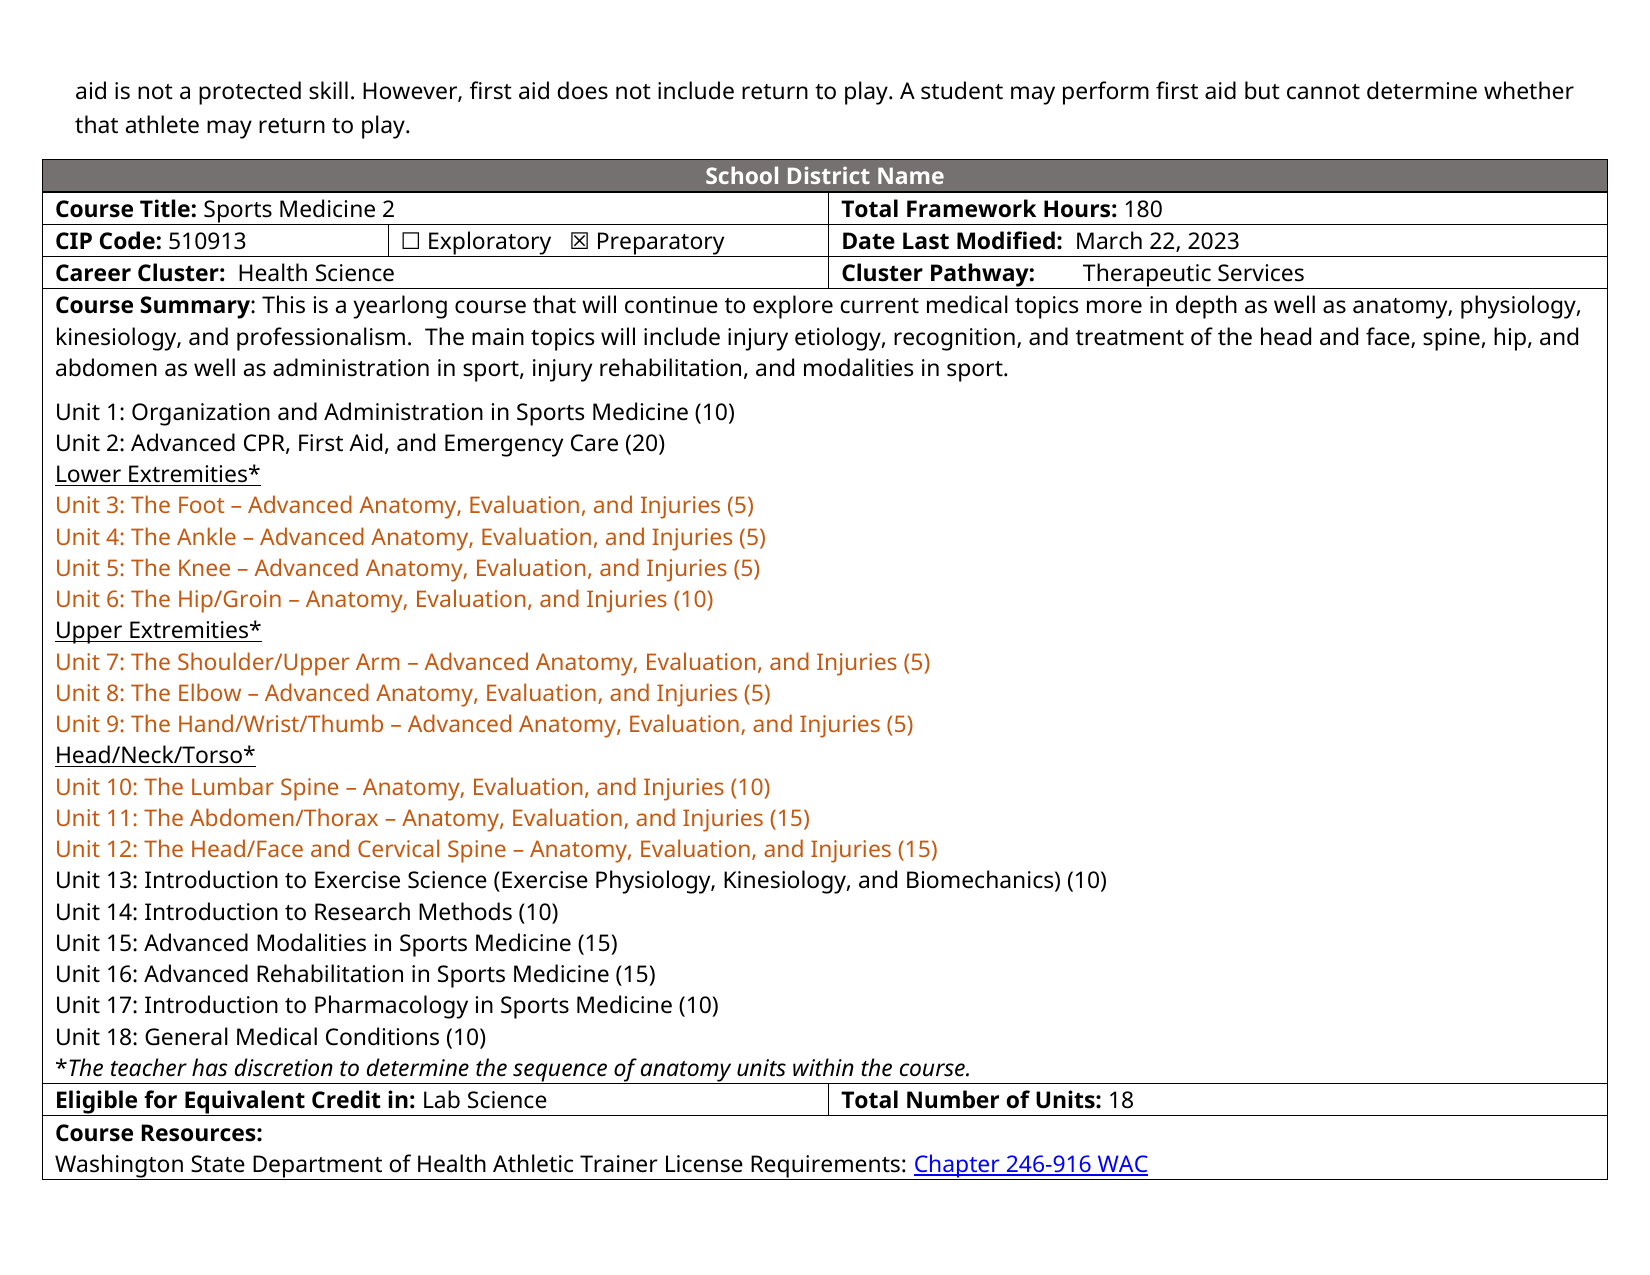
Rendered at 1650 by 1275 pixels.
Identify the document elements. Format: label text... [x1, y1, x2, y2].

table_header School District Name [43, 160, 1607, 191]
table_cell Cluster Pathway: Therapeutic Services [829, 257, 1607, 288]
table_cell Total Number of Units: 18 [829, 1084, 1607, 1115]
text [75, 106, 1575, 140]
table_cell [43, 1116, 1607, 1179]
table_cell Date Last Modified: March 22, 2023 [829, 225, 1607, 256]
table_cell Total Framework Hours: 180 [829, 193, 1607, 224]
table_cell Eligible for Equivalent Credit in: Lab Science [43, 1084, 828, 1115]
table_cell ExploratoryPreparatory [389, 225, 828, 256]
table_cell Career Cluster: Health Science [43, 257, 828, 288]
table_cell Course Summary: This is a yearlong course that will continue to explore current medical topics more in depth as well as anatomy, physiology, kinesiology, and professionalism. The main topics will include injury etiology, recognition, and treatment of the head and face, spine, hip, and abdomen as well as administration in sport, injury rehabilitation, and modalities in sport. Unit 1: Organization and Administration in Sports Medicine (10) Unit 2: Advanced CPR, First Aid, and Emergency Care (20) Lower Extremities* Unit 3: The Foot – Advanced Anatomy, Evaluation, and Injuries (5) Unit 4: The Ankle – Advanced Anatomy, Evaluation, and Injuries (5) Unit 5: The Knee – Advanced Anatomy, Evaluation, and Injuries (5) Unit 6: The Hip/Groin – Anatomy, Evaluation, and Injuries (10) Upper Extremities* Unit 7: The Shoulder/Upper Arm – Advanced Anatomy, Evaluation, and Injuries (5) Unit 8: The Elbow – Advanced Anatomy, Evaluation, and Injuries (5) Unit 9: The Hand/Wrist/Thumb – Advanced Anatomy, Evaluation, and Injuries (5) Head/Neck/Torso* Unit 10: The Lumbar Spine – Anatomy, Evaluation, and Injuries (10) Unit 11: The Abdomen/Thorax – Anatomy, Evaluation, and Injuries (15) Unit 12: The Head/Face and Cervical Spine – Anatomy, Evaluation, and Injuries (15) Unit 13: Introduction to Exercise Science (Exercise Physiology, Kinesiology, and Biomechanics) (10) Unit 14: Introduction to Research Methods (10) Unit 15: Advanced Modalities in Sports Medicine (15) Unit 16: Advanced Rehabilitation in Sports Medicine (15) Unit 17: Introduction to Pharmacology in Sports Medicine (10) Unit 18: General Medical Conditions (10) *The teacher has discretion to determine the sequence of anatomy units within the course. [43, 289, 1607, 1083]
table_cell Course Title: Sports Medicine 2 [43, 193, 828, 224]
table_cell CIP Code: 510913 [43, 225, 388, 256]
